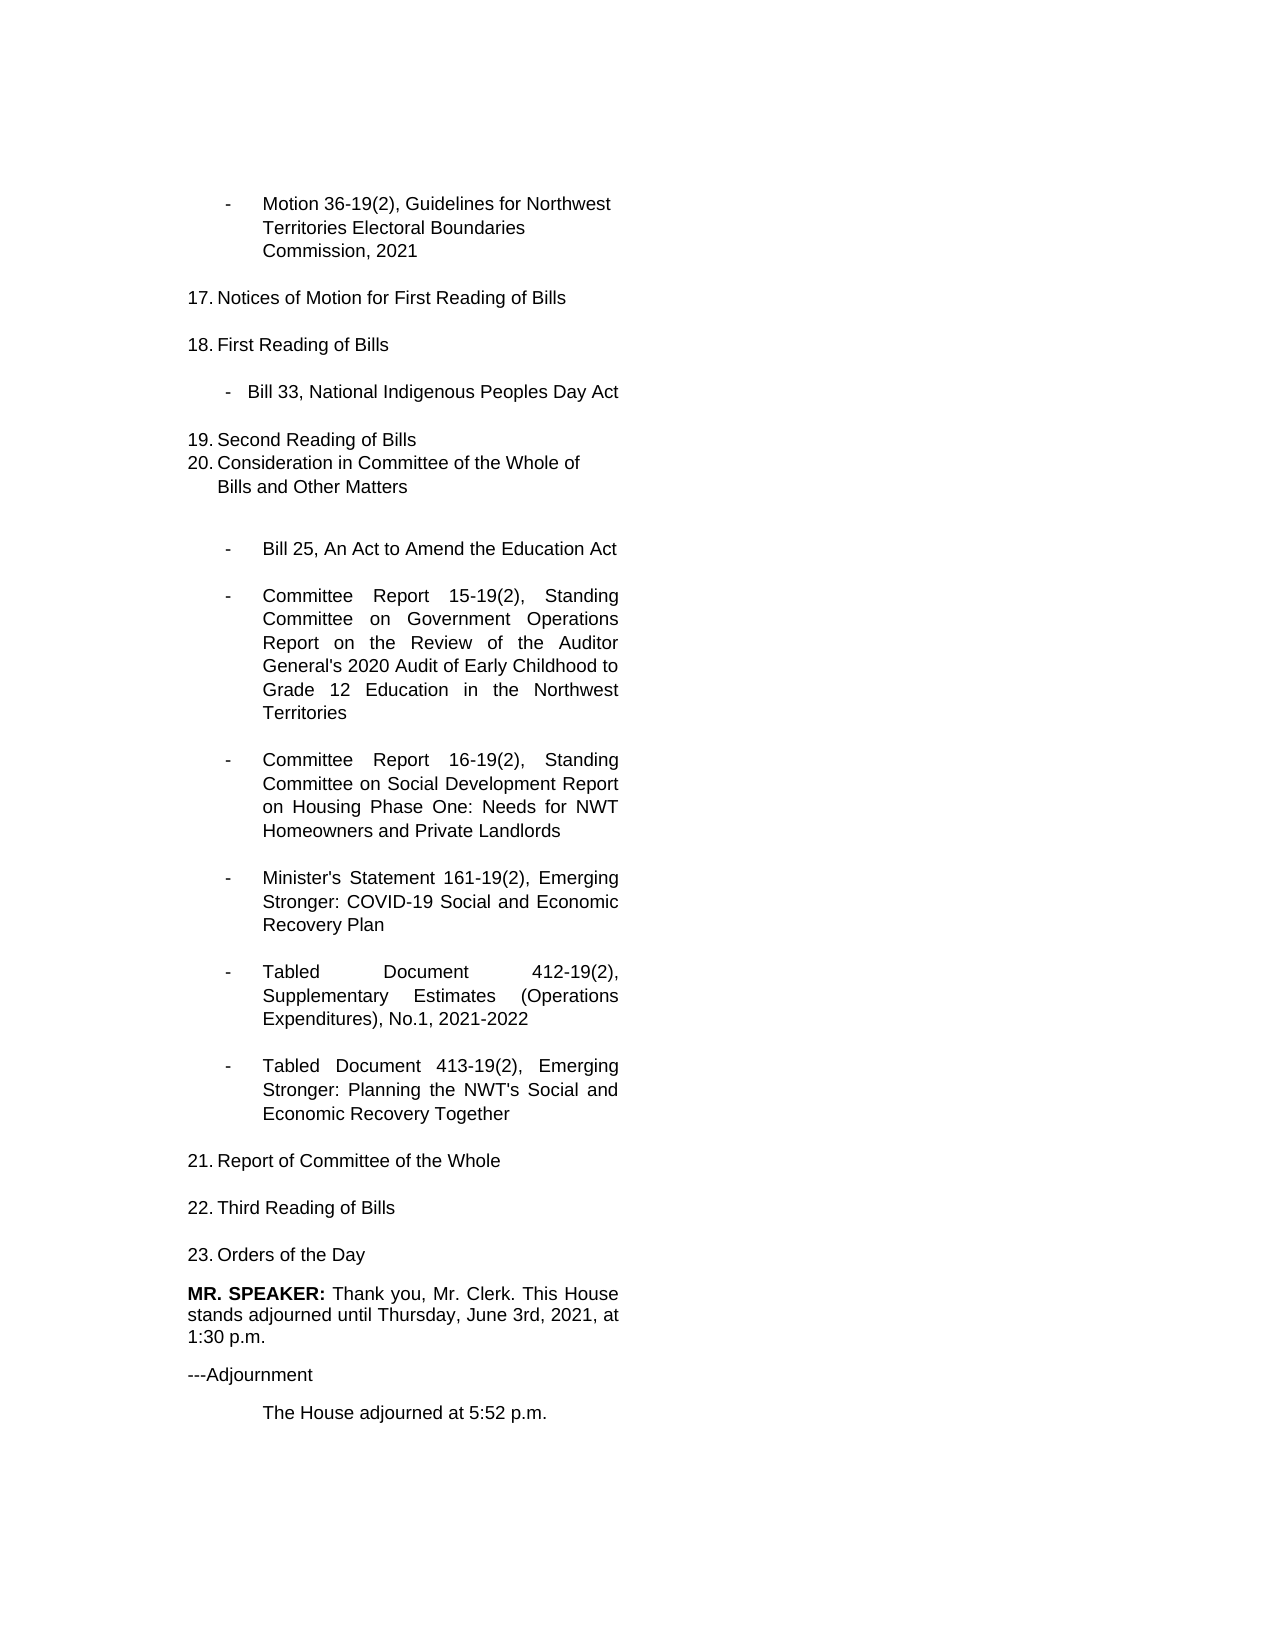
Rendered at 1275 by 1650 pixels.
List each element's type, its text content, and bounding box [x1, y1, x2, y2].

list Notices of Motion for First Reading of Bills [187, 286, 619, 309]
list Tabled Document 412-19(2), Supplementary Estimates (Operations Expenditures), No.1, 2021-2022 [225, 960, 619, 1031]
text The House adjourned at 5:52 p.m. [187, 1402, 619, 1424]
list Minister's Statement 161-19(2), Emerging Stronger: COVID-19 Social and Economic Recovery Plan [225, 866, 619, 936]
list First Reading of Bills [187, 333, 619, 357]
list Second Reading of Bills [187, 427, 619, 451]
list Committee Report 16-19(2), Standing Committee on Social Development Report on Housing Phase One: Needs for NWT Homeowners and Private Landlords [225, 748, 619, 842]
list Report of Committee of the Whole [187, 1148, 619, 1172]
list Committee Report 15-19(2), Standing Committee on Government Operations Report on the Review of the Auditor General's 2020 Audit of Early Childhood to Grade 12 Education in the Northwest Territories [225, 583, 619, 724]
list Bill 33, National Indigenous Peoples Day Act [225, 380, 619, 404]
list Motion 36-19(2), Guidelines for Northwest Territories Electoral Boundaries Commission, 2021 [225, 192, 619, 262]
list Third Reading of Bills [187, 1195, 619, 1219]
list Consideration in Committee of the Whole of Bills and Other Matters [187, 451, 619, 498]
text MR. SPEAKER: Thank you, Mr. Clerk. This House stands adjourned until Thursday, June 3rd, 2021, at 1:30 p.m. [187, 1283, 619, 1347]
list Orders of the Day [187, 1242, 619, 1266]
text ---Adjournment [187, 1364, 619, 1386]
list Tabled Document 413-19(2), Emerging Stronger: Planning the NWT's Social and Economic Recovery Together [225, 1054, 619, 1125]
list Bill 25, An Act to Amend the Education Act [225, 536, 619, 560]
